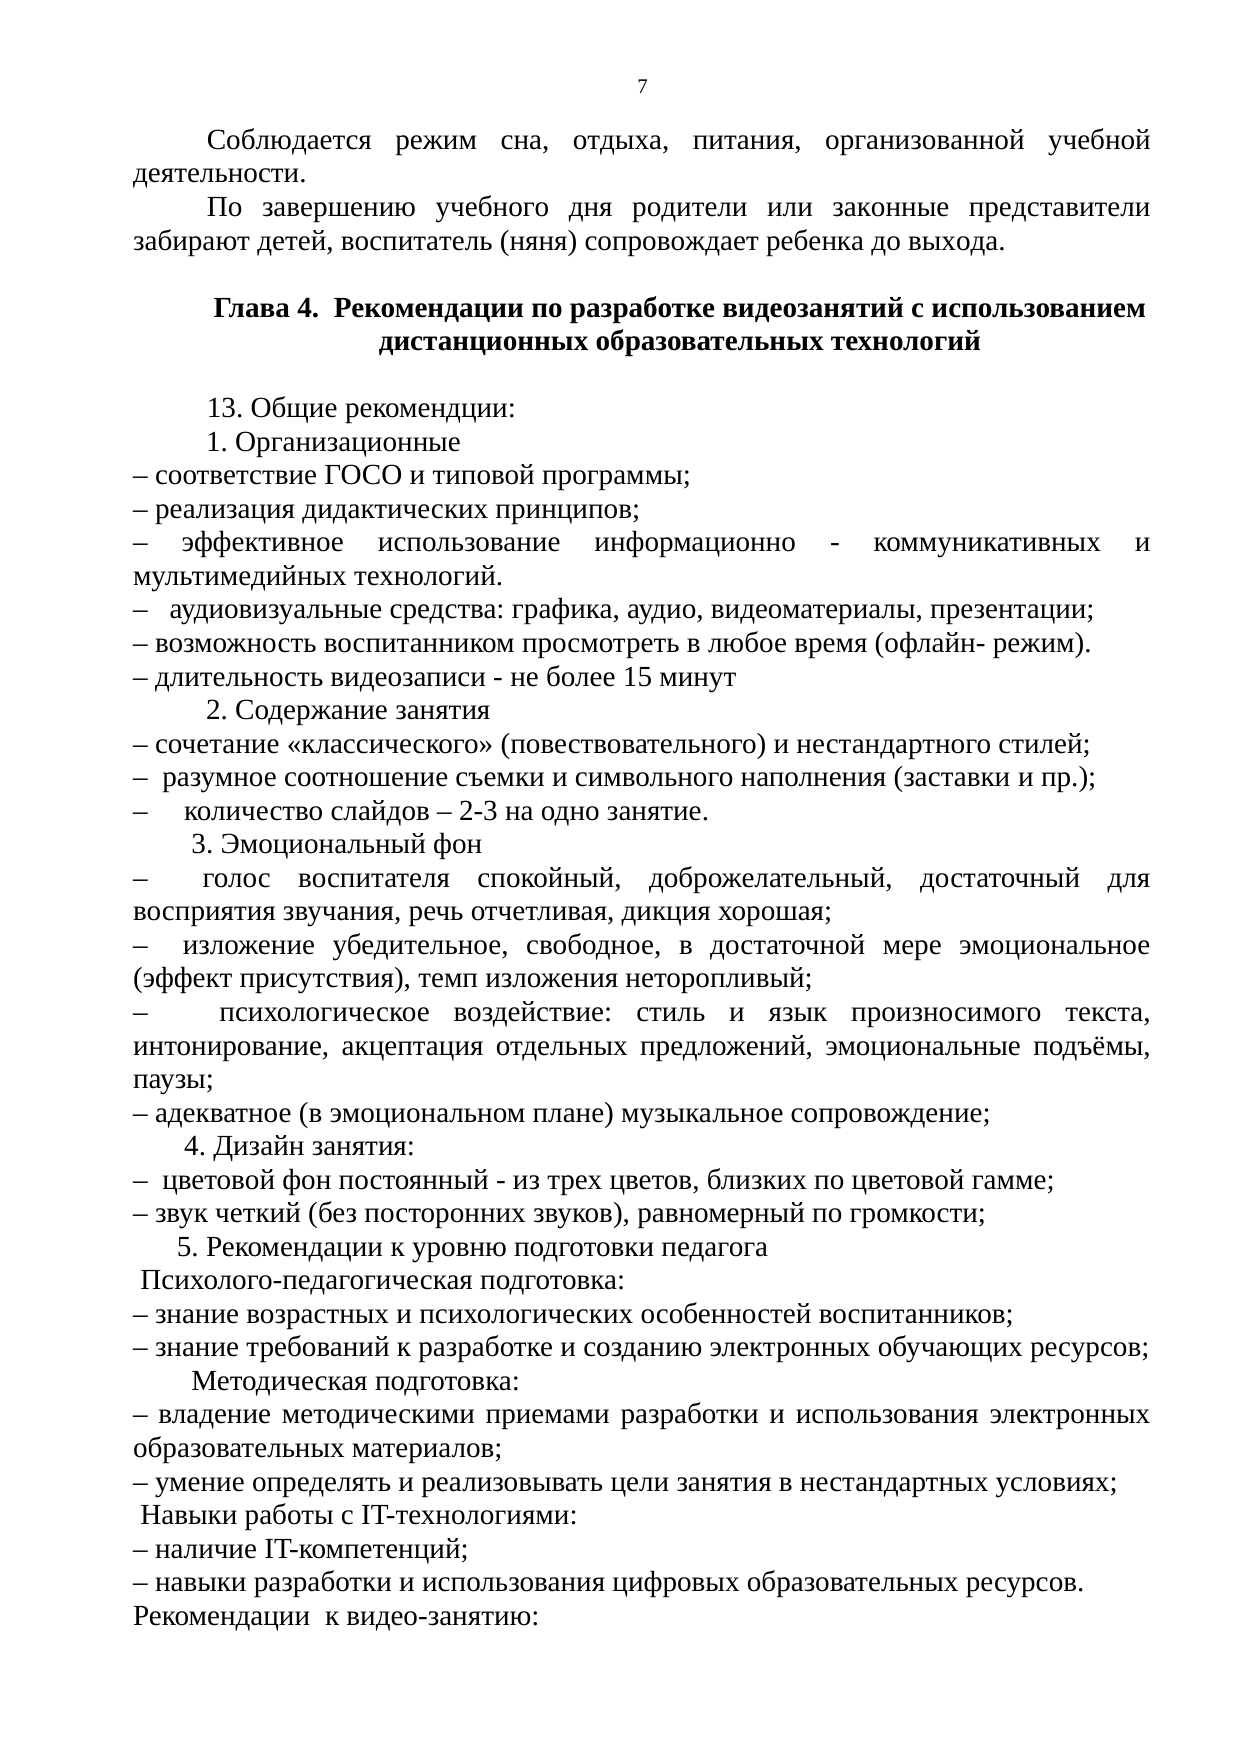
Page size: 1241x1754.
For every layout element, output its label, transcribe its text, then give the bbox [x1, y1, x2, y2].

text 3. Эмоциональный фон [133, 826, 1152, 860]
list Глава 4. Рекомендации по разработке видеозанятий с использованием дистанционных образовательных технологий [208, 290, 1152, 357]
text – психологическое воздействие: стиль и язык произносимого текста, интонирование, акцептация отдельных предложений, эмоциональные подъёмы, паузы; [133, 994, 1152, 1095]
text Соблюдается режим сна, отдыха, питания, организованной учебной деятельности. [133, 122, 1152, 189]
text – владение методическими приемами разработки и использования электронных образовательных материалов; [133, 1397, 1152, 1464]
text 4. Дизайн занятия: [133, 1128, 1152, 1162]
text – навыки разработки и использования цифровых образовательных ресурсов. [133, 1564, 1152, 1598]
text – разумное соотношение съемки и символьного наполнения (заставки и пр.); [133, 759, 1152, 793]
text 2. Содержание занятия [133, 692, 1152, 726]
text – аудиовизуальные средства: графика, аудио, видеоматериалы, презентации; [133, 592, 1152, 625]
text Рекомендации к видео-занятию: [133, 1598, 1152, 1631]
text – адекватное (в эмоциональном плане) музыкальное сопровождение; [133, 1095, 1152, 1128]
text – звук четкий (без посторонних звуков), равномерный по громкости; [133, 1195, 1152, 1229]
text – сочетание «классического» (повествовательного) и нестандартного стилей; [133, 726, 1152, 759]
text 13. Общие рекомендции: [133, 390, 1152, 424]
text – знание требований к разработке и созданию электронных обучающих ресурсов; [133, 1329, 1152, 1363]
text – наличие IT-компетенций; [133, 1531, 1152, 1564]
text 5. Рекомендации к уровню подготовки педагога [133, 1229, 1152, 1262]
text – реализация дидактических принципов; [133, 491, 1152, 524]
text 1. Организационные [133, 424, 1152, 457]
text Навыки работы с IT-технологиями: [133, 1497, 1152, 1531]
text По завершению учебного дня родители или законные представители забирают детей, воспитатель (няня) сопровождает ребенка до выхода. [133, 189, 1152, 256]
text – изложение убедительное, свободное, в достаточной мере эмоциональное (эффект присутствия), темп изложения неторопливый; [133, 927, 1152, 994]
text Психолого-педагогическая подготовка: [133, 1262, 1152, 1296]
text – возможность воспитанником просмотреть в любое время (офлайн- режим). [133, 625, 1152, 659]
text – знание возрастных и психологических особенностей воспитанников; [133, 1296, 1152, 1329]
text – соответствие ГОСО и типовой программы; [133, 457, 1152, 491]
text – цветовой фон постоянный - из трех цветов, близких по цветовой гамме; [133, 1162, 1152, 1195]
text – умение определять и реализовывать цели занятия в нестандартных условиях; [133, 1464, 1152, 1497]
text – количество слайдов – 2-3 на одно занятие. [133, 793, 1152, 826]
text – голос воспитателя спокойный, доброжелательный, достаточный для восприятия звучания, речь отчетливая, дикция хорошая; [133, 860, 1152, 927]
text – длительность видеозаписи - не более 15 минут [133, 659, 1152, 692]
text Методическая подготовка: [133, 1363, 1152, 1397]
text – эффективное использование информационно - коммуникативных и мультимедийных технологий. [133, 524, 1152, 592]
